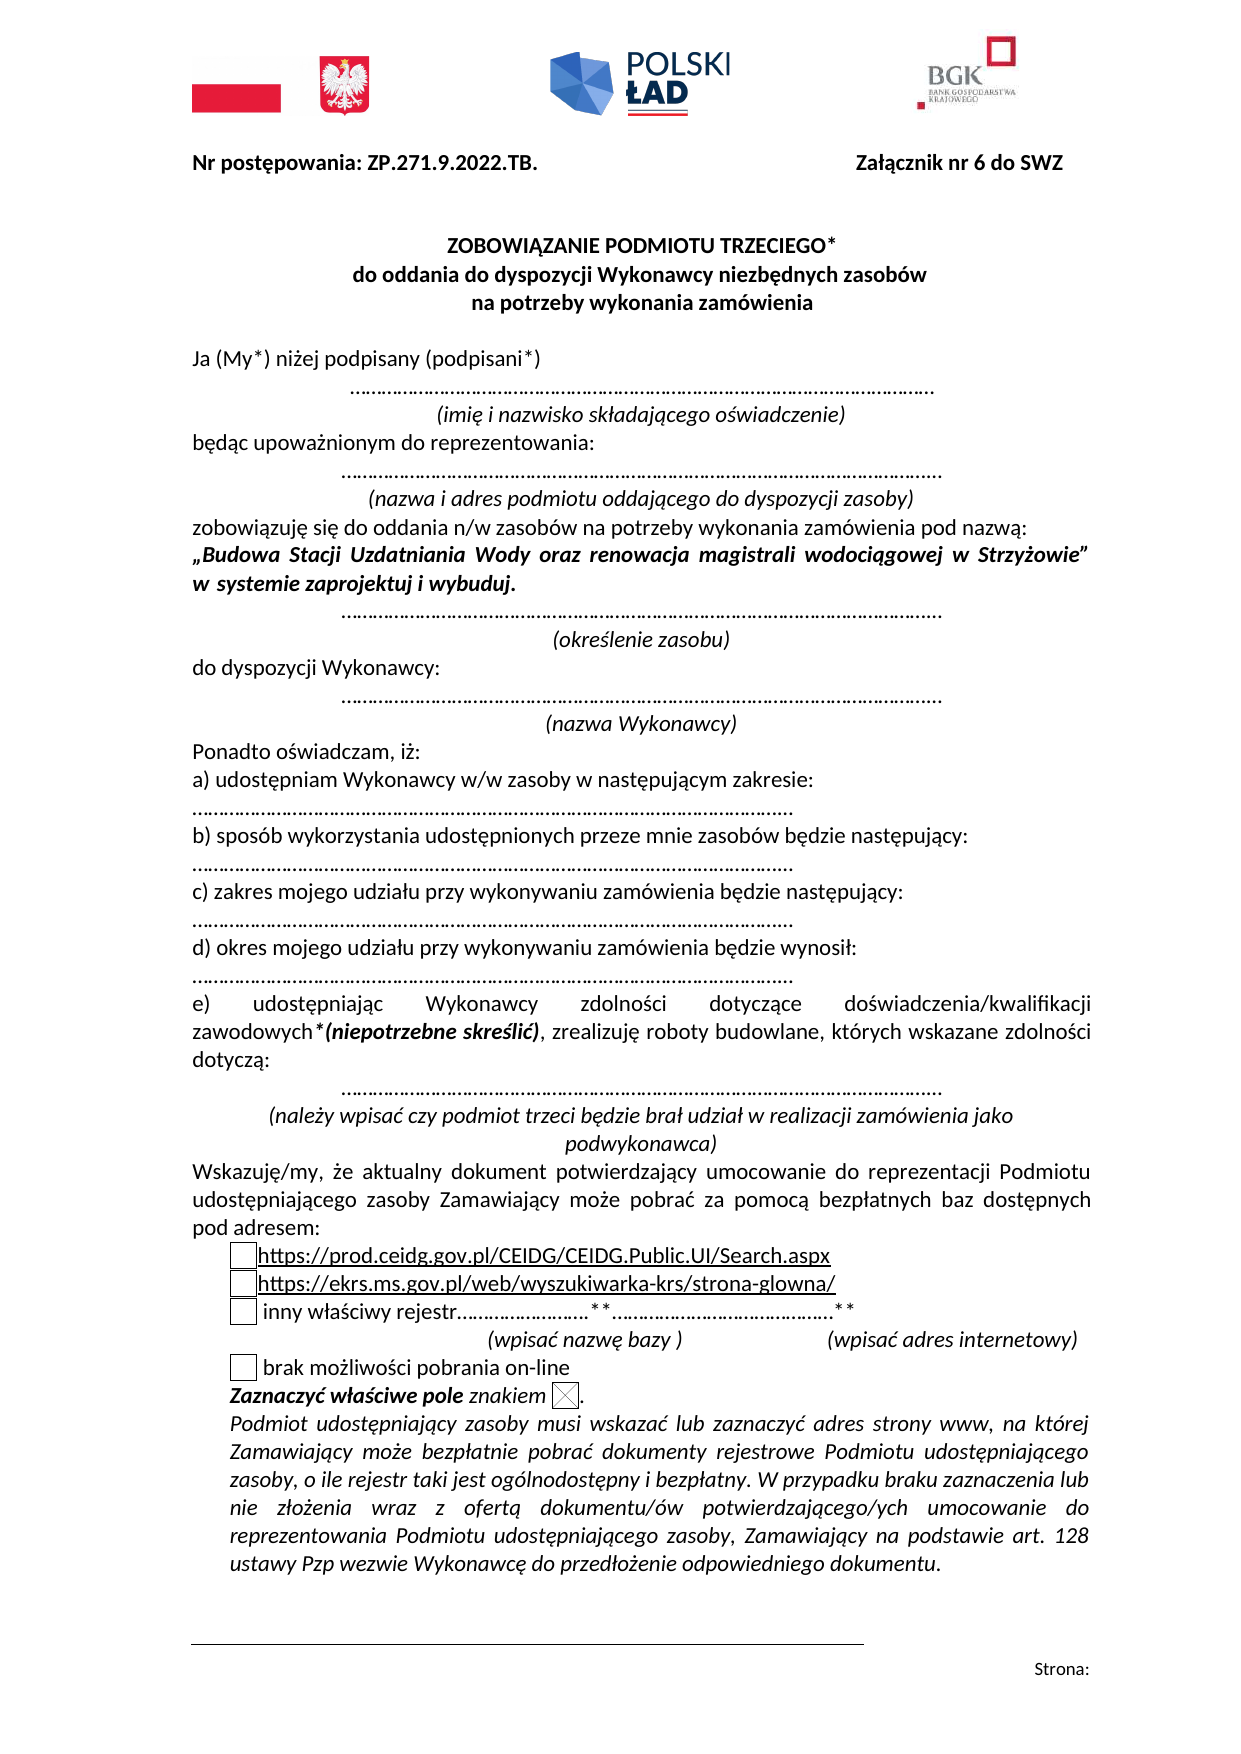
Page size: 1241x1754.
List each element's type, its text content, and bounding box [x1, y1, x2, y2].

text d) okres mojego udziału przy wykonywaniu zamówienia będzie wynosił: [192, 933, 1093, 961]
picture [550, 52, 730, 116]
text (wpisać nazwę bazy ) (wpisać adres internetowy) [229, 1325, 1093, 1353]
text ZOBOWIĄZANIE PODMIOTU TRZECIEGO* do oddania do dyspozycji Wykonawcy niezbędnych zasobów na potrzeby wykonania zamówienia [192, 232, 1093, 344]
text …………………………………………………………………………………………………... [192, 905, 1093, 933]
text zobowiązuję się do oddania n/w zasobów na potrzeby wykonania zamówienia pod nazwą: [192, 513, 1093, 541]
text …………………………………………………………………………………………………... (należy wpisać czy podmiot trzeci będzie brał udział w realizacji zamówienia jako podwykonawca) [192, 1073, 1093, 1157]
text …………………………………………………………………………………………………... (nazwa Wykonawcy) [192, 681, 1093, 737]
text Nr postępowania: ZP.271.9.2022.TB. Załącznik nr 6 do SWZ [192, 148, 1093, 176]
picture [910, 29, 1022, 116]
text …………………………………………………………………………………………………... [192, 849, 1093, 877]
text c) zakres mojego udziału przy wykonywaniu zamówienia będzie następujący: [192, 877, 1093, 905]
text inny właściwy rejestr…………………….**……………………………………** [229, 1297, 1093, 1325]
text do dyspozycji Wykonawcy: [192, 653, 1093, 681]
text b) sposób wykorzystania udostępnionych przeze mnie zasobów będzie następujący: [192, 821, 1093, 849]
text będąc upoważnionym do reprezentowania: [192, 428, 1093, 457]
text Wskazuję/my, że aktualny dokument potwierdzający umocowanie do reprezentacji Podmiotu udostępniającego zasoby Zamawiający może pobrać za pomocą bezpłatnych baz dostępnych pod adresem: [192, 1157, 1093, 1241]
picture [192, 56, 370, 116]
text a) udostępniam Wykonawcy w/w zasoby w następującym zakresie: [192, 765, 1093, 793]
text …………………………………………………………………………………………………... (określenie zasobu) [192, 597, 1093, 653]
text ………………………………………………………………………………………………… (imię i nazwisko składającego oświadczenie) [192, 372, 1093, 428]
text https://prod.ceidg.gov.pl/CEIDG/CEIDG.Public.UI/Search.aspx [229, 1241, 1093, 1269]
text brak możliwości pobrania on-line [229, 1353, 1093, 1381]
text Ja (My*) niżej podpisany (podpisani*) [192, 344, 1093, 372]
text „Budowa Stacji Uzdatniania Wody oraz renowacja magistrali wodociągowej w Strzyżowie” w systemie zaprojektuj i wybuduj. [192, 541, 1093, 597]
text https://ekrs.ms.gov.pl/web/wyszukiwarka-krs/strona-glowna/ [229, 1269, 1093, 1297]
text e) udostępniając Wykonawcy zdolności dotyczące doświadczenia/kwalifikacji zawodowych*(niepotrzebne skreślić), zrealizuję roboty budowlane, których wskazane zdolności dotyczą: [192, 989, 1093, 1073]
text …………………………………………………………………………………………………... (nazwa i adres podmiotu oddającego do dyspozycji zasoby) [192, 457, 1093, 513]
text Zaznaczyć właściwe pole znakiem . [229, 1381, 1093, 1409]
text …………………………………………………………………………………………………... [192, 793, 1093, 821]
text Podmiot udostępniający zasoby musi wskazać lub zaznaczyć adres strony www, na której Zamawiający może bezpłatnie pobrać dokumenty rejestrowe Podmiotu udostępniającego zasoby, o ile rejestr taki jest ogólnodostępny i bezpłatny. W przypadku braku zaznaczenia lub nie złożenia wraz z ofertą dokumentu/ów potwierdzającego/ych umocowanie do reprezentowania Podmiotu udostępniającego zasoby, Zamawiający na podstawie art. 128 ustawy Pzp wezwie Wykonawcę do przedłożenie odpowiedniego dokumentu. [229, 1409, 1093, 1577]
text …………………………………………………………………………………………………... [192, 961, 1093, 989]
text Ponadto oświadczam, iż: [192, 737, 1093, 765]
